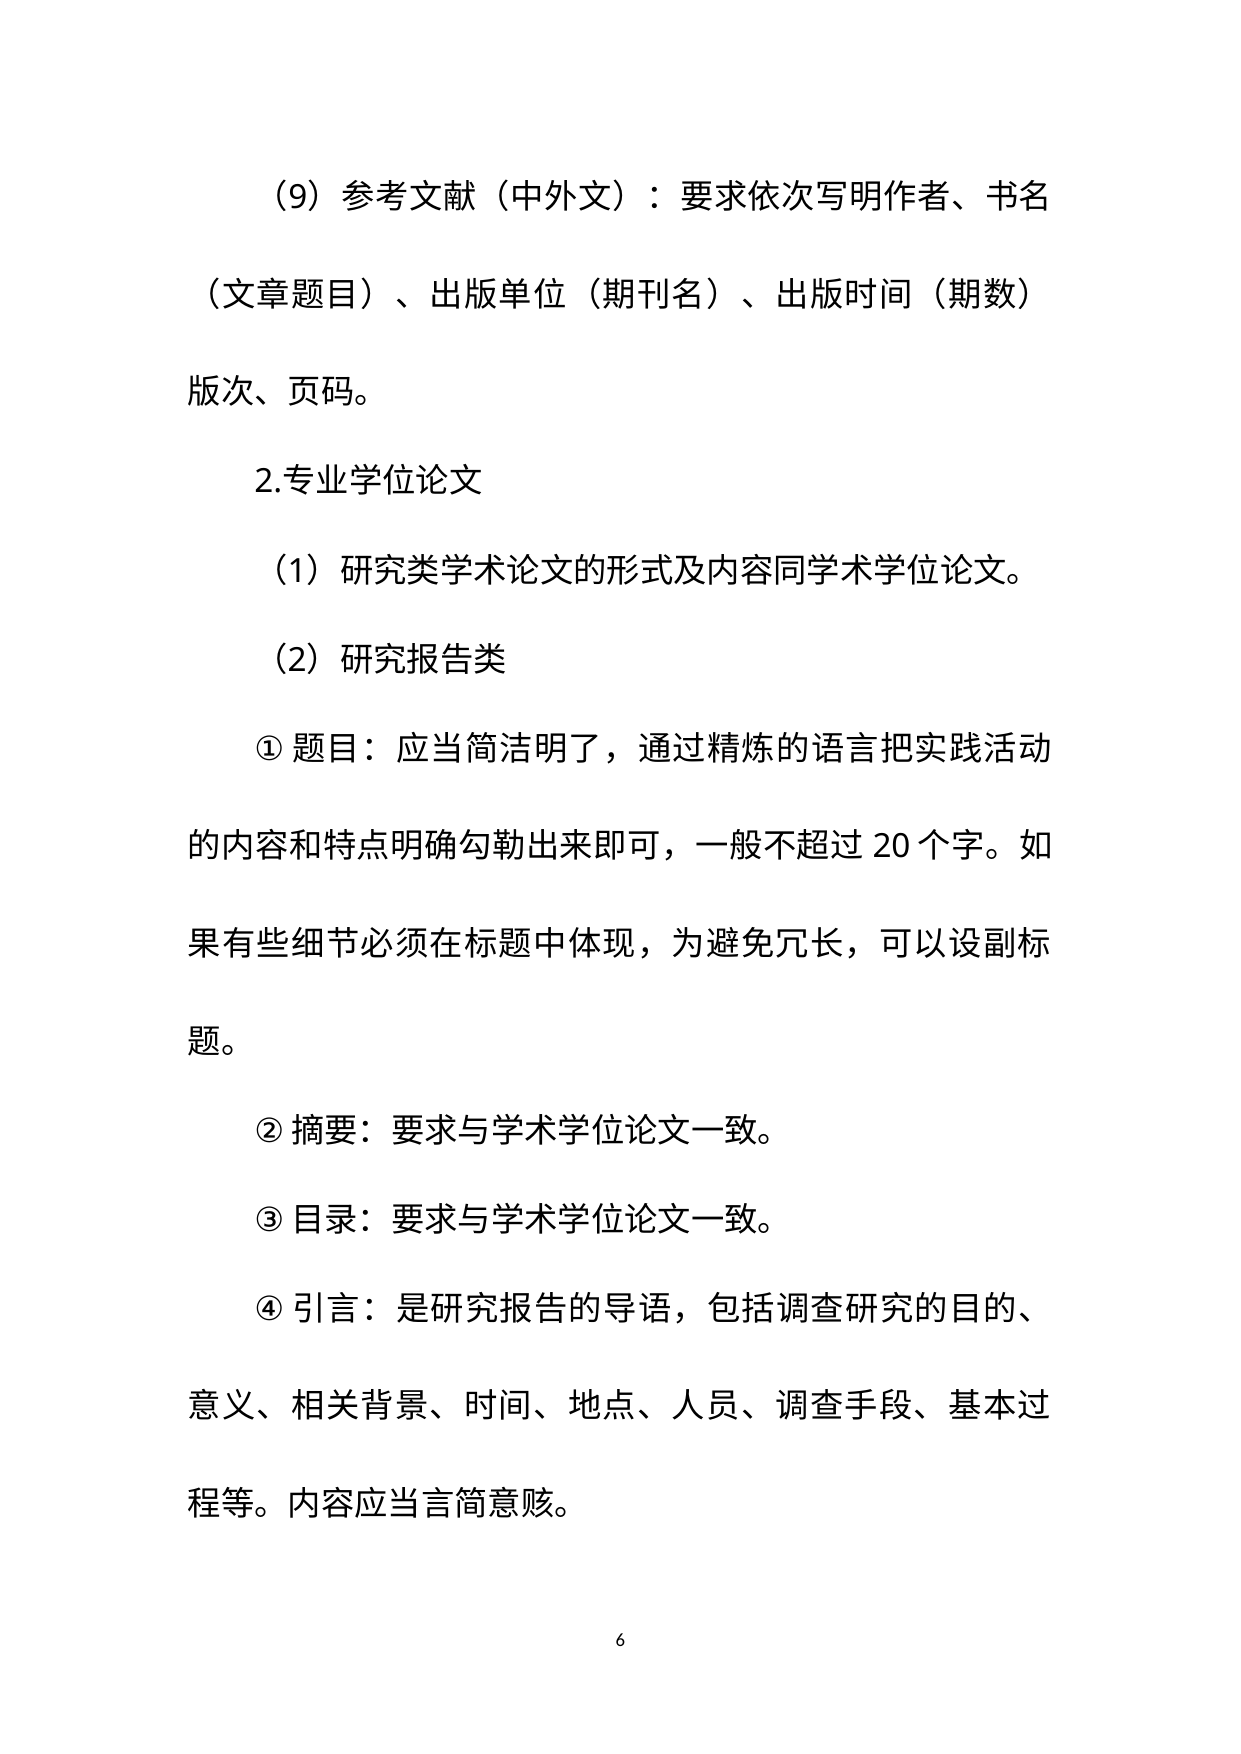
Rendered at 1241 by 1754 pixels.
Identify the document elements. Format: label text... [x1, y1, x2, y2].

text （2）研究报告类 [187, 624, 1053, 689]
text ③目录：要求与学术学位论文一致。 [187, 1184, 1053, 1249]
text （1）研究类学术论文的形式及内容同学术学位论文。 [187, 535, 1053, 600]
text （9）参考文献（中外文）：要求依次写明作者、书名（文章题目）、出版单位（期刊名）、出版时间（期数）版次、页码。 [187, 162, 1053, 422]
text 2.专业学位论文 [187, 446, 1053, 511]
text ②摘要：要求与学术学位论文一致。 [187, 1095, 1053, 1160]
text ①题目：应当简洁明了，通过精炼的语言把实践活动的内容和特点明确勾勒出来即可，一般不超过20个字。如果有些细节必须在标题中体现，为避免冗长，可以设副标题。 [187, 713, 1053, 1071]
text ④引言：是研究报告的导语，包括调查研究的目的、意义、相关背景、时间、地点、人员、调查手段、基本过程等。内容应当言简意赅。 [187, 1273, 1053, 1533]
